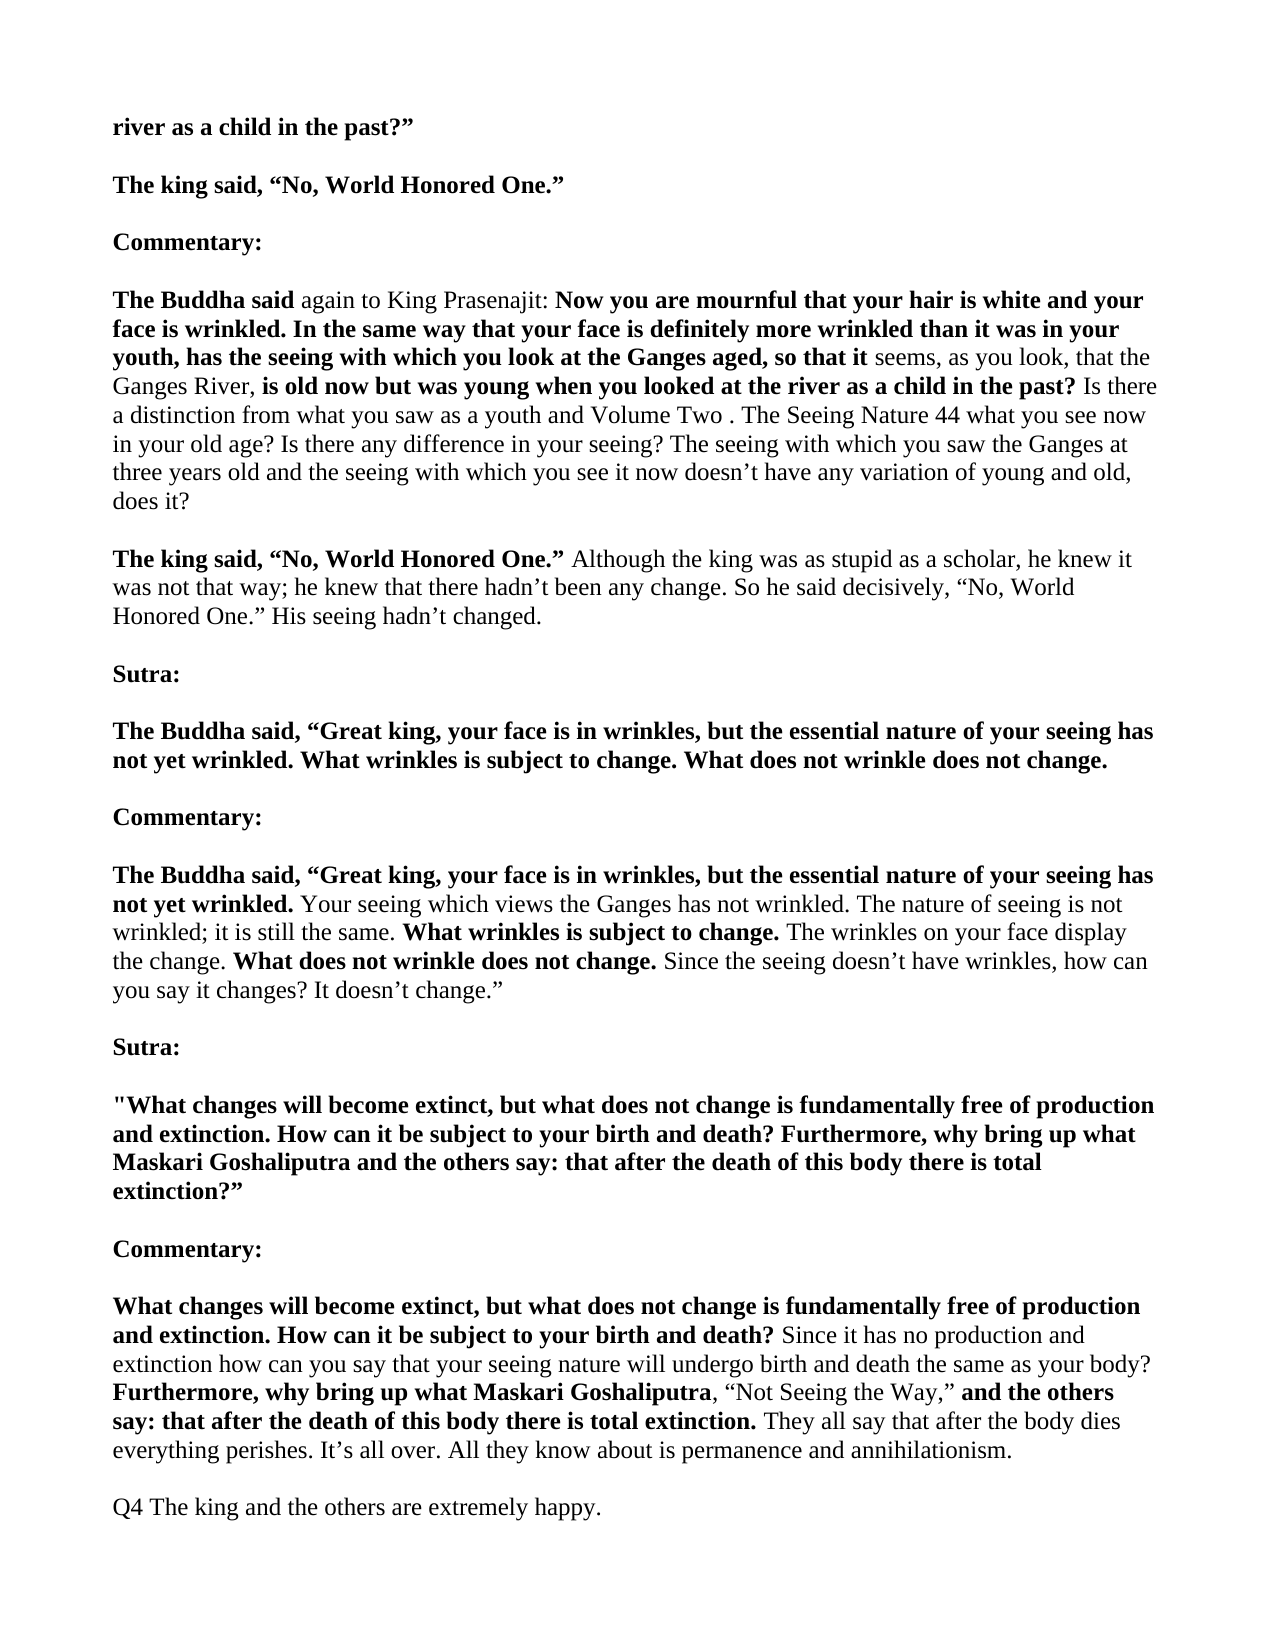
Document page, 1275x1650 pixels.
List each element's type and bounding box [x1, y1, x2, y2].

text [112, 112, 1162, 1521]
